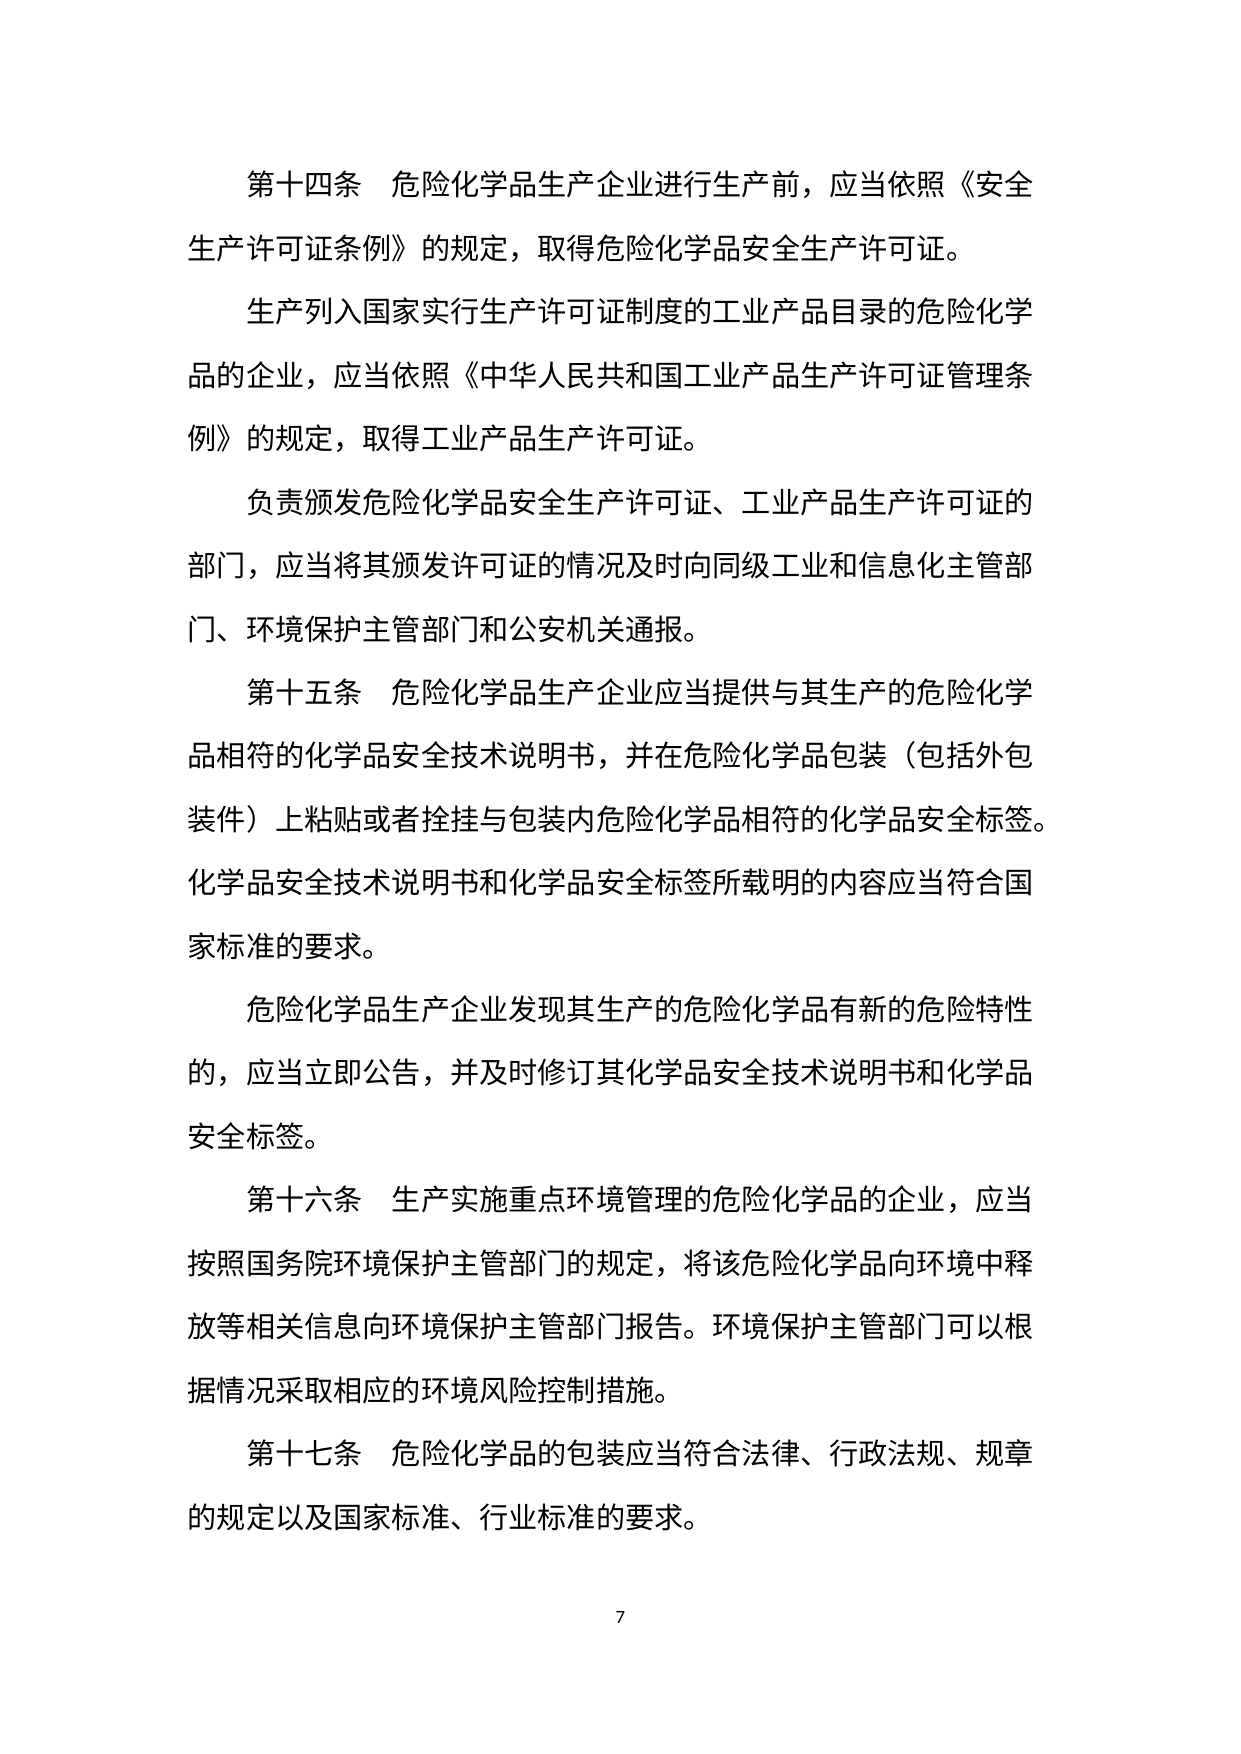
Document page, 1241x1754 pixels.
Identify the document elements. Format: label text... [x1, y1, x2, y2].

text 危险化学品生产企业发现其生产的危险化学品有新的危险特性的，应当立即公告，并及时修订其化学品安全技术说明书和化学品安全标签。 [187, 987, 1053, 1156]
text 负责颁发危险化学品安全生产许可证、工业产品生产许可证的部门，应当将其颁发许可证的情况及时向同级工业和信息化主管部门、环境保护主管部门和公安机关通报。 [187, 479, 1053, 648]
text 生产列入国家实行生产许可证制度的工业产品目录的危险化学品的企业，应当依照《中华人民共和国工业产品生产许可证管理条例》的规定，取得工业产品生产许可证。 [187, 289, 1053, 458]
text 第十四条 危险化学品生产企业进行生产前，应当依照《安全生产许可证条例》的规定，取得危险化学品安全生产许可证。 [187, 162, 1053, 268]
text 第十七条 危险化学品的包装应当符合法律、行政法规、规章的规定以及国家标准、行业标准的要求。 [187, 1431, 1053, 1536]
text 第十五条 危险化学品生产企业应当提供与其生产的危险化学品相符的化学品安全技术说明书，并在危险化学品包装（包括外包装件）上粘贴或者拴挂与包装内危险化学品相符的化学品安全标签。化学品安全技术说明书和化学品安全标签所载明的内容应当符合国家标准的要求。 [187, 669, 1053, 966]
text 第十六条 生产实施重点环境管理的危险化学品的企业，应当按照国务院环境保护主管部门的规定，将该危险化学品向环境中释放等相关信息向环境保护主管部门报告。环境保护主管部门可以根据情况采取相应的环境风险控制措施。 [187, 1177, 1053, 1409]
